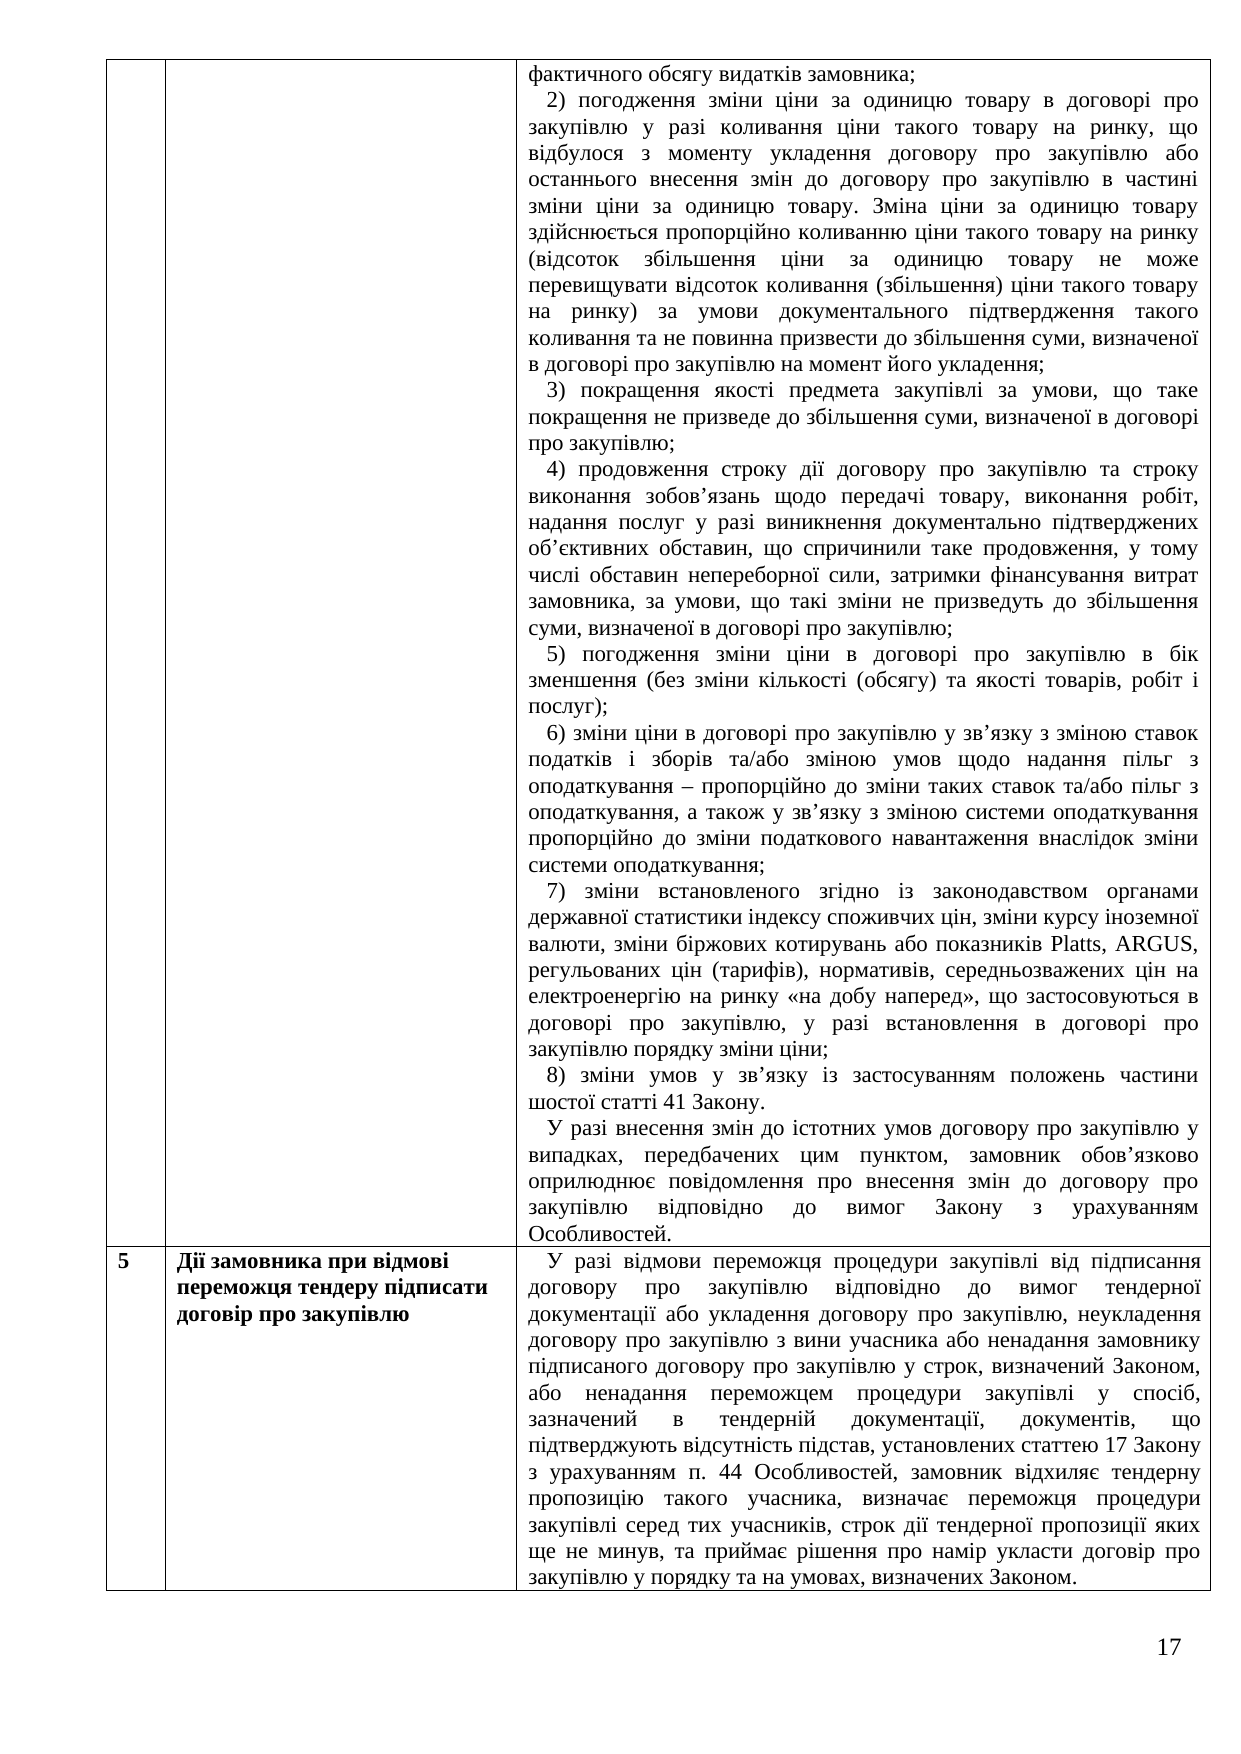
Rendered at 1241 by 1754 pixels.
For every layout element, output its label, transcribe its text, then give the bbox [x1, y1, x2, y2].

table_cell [166, 60, 516, 1246]
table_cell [517, 60, 1210, 1246]
table_cell 4 [107, 60, 165, 1246]
table_cell У разі відмови переможця процедури закупівлі від підписання договору про закупівлю відповідно до вимог тендерної документації або укладення договору про закупівлю, неукладення договору про закупівлю з вини учасника або ненадання замовнику підписаного договору про закупівлю у строк, визначений Законом, або ненадання переможцем процедури закупівлі у спосіб, зазначений в тендерній документації, документів, що підтверджують відсутність підстав, установлених статтею 17 Закону з урахуванням п. 44 Особливостей, замовник відхиляє тендерну пропозицію такого учасника, визначає переможця процедури закупівлі серед тих учасників, строк дії тендерної пропозиції яких ще не минув, та приймає рішення про намір укласти договір про закупівлю у порядку та на умовах, визначених Законом. [517, 1247, 1210, 1590]
table_cell 5 [107, 1247, 165, 1590]
table_cell Дії замовника при відмові переможця тендеру підписати договір про закупівлю [166, 1247, 516, 1590]
